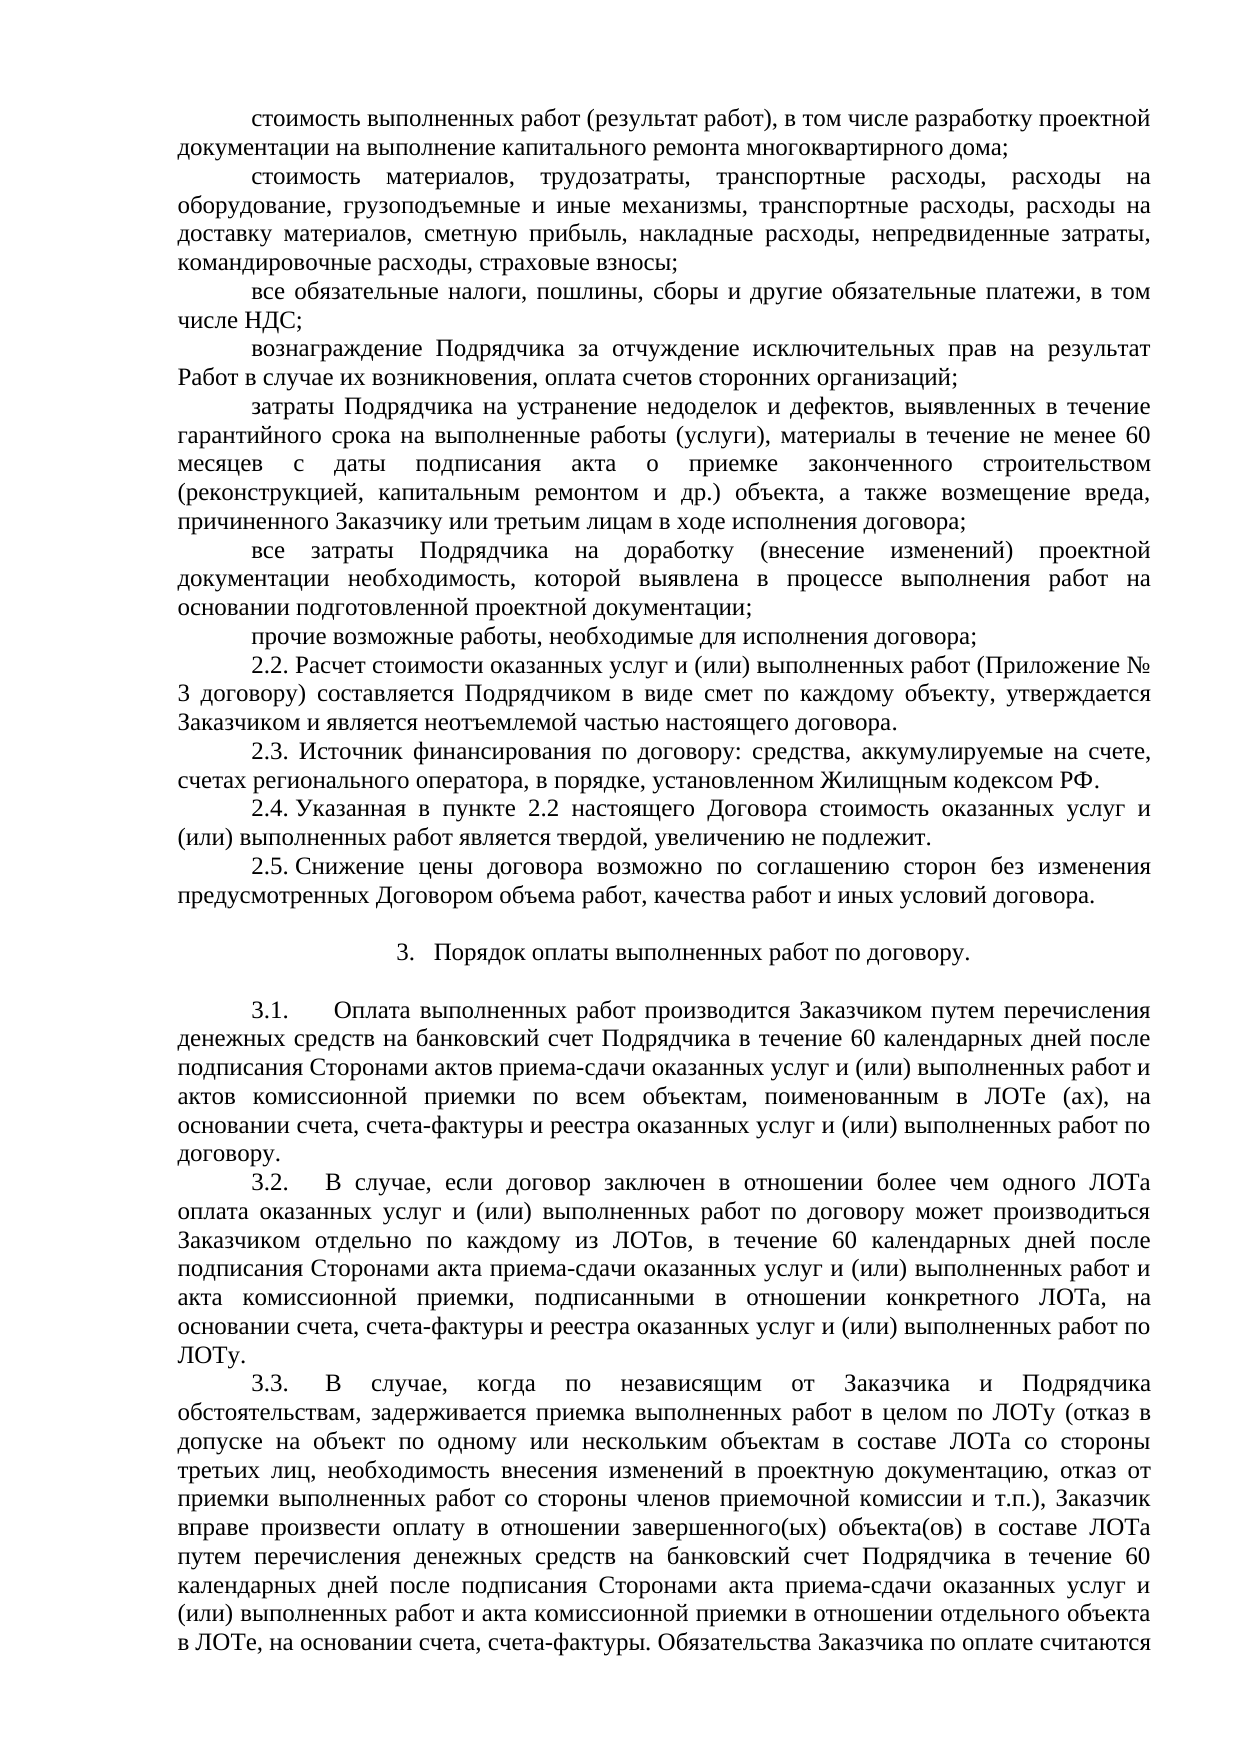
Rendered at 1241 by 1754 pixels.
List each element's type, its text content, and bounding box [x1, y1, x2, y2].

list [177, 1368, 1152, 1656]
text все обязательные налоги, пошлины, сборы и другие обязательные платежи, в том числе НДС; [177, 276, 1152, 333]
text вознаграждение Подрядчика за отчуждение исключительных прав на результат Работ в случае их возникновения, оплата счетов сторонних организаций; [177, 333, 1152, 391]
text 2.2. Расчет стоимости оказанных услуг и (или) выполненных работ (Приложение № 3 договору) составляется Подрядчиком в виде смет по каждому объекту, утверждается Заказчиком и является неотъемлемой частью настоящего договора. [177, 650, 1152, 736]
text прочие возможные работы, необходимые для исполнения договора; [177, 621, 1152, 650]
text 2.4. Указанная в пункте 2.2 настоящего Договора стоимость оказанных услуг и (или) выполненных работ является твердой, увеличению не подлежит. [177, 793, 1152, 851]
list Оплата выполненных работ производится Заказчиком путем перечисления денежных средств на банковский счет Подрядчика в течение 60 календарных дней после подписания Сторонами актов приема-сдачи оказанных услуг и (или) выполненных работ и актов комиссионной приемки по всем объектам, поименованным в ЛОТе (ах), на основании счета, счета-фактуры и реестра оказанных услуг и (или) выполненных работ по договору. [177, 995, 1152, 1167]
text 2.5. Снижение цены договора возможно по соглашению сторон без изменения предусмотренных Договором объема работ, качества работ и иных условий договора. [177, 851, 1152, 908]
list В случае, если договор заключен в отношении более чем одного ЛОТа оплата оказанных услуг и (или) выполненных работ по договору может производиться Заказчиком отдельно по каждому из ЛОТов, в течение 60 календарных дней после подписания Сторонами акта приема-сдачи оказанных услуг и (или) выполненных работ и акта комиссионной приемки, подписанными в отношении конкретного ЛОТа, на основании счета, счета-фактуры и реестра оказанных услуг и (или) выполненных работ по ЛОТу. [177, 1167, 1152, 1368]
text стоимость выполненных работ (результат работ), в том числе разработку проектной документации на выполнение капитального ремонта многоквартирного дома; [177, 103, 1152, 161]
text стоимость материалов, трудозатраты, транспортные расходы, расходы на оборудование, грузоподъемные и иные механизмы, транспортные расходы, расходы на доставку материалов, сметную прибыль, накладные расходы, непредвиденные затраты, командировочные расходы, страховые взносы; [177, 161, 1152, 276]
text 2.3. Источник финансирования по договору: средства, аккумулируемые на счете, счетах регионального оператора, в порядке, установленном Жилищным кодексом РФ. [177, 736, 1152, 793]
text затраты Подрядчика на устранение недоделок и дефектов, выявленных в течение гарантийного срока на выполненные работы (услуги), материалы в течение не менее 60 месяцев с даты подписания акта о приемке законченного строительством (реконструкцией, капитальным ремонтом и др.) объекта, а также возмещение вреда, причиненного Заказчику или третьим лицам в ходе исполнения договора; [177, 391, 1152, 535]
text все затраты Подрядчика на доработку (внесение изменений) проектной документации необходимость, которой выявлена в процессе выполнения работ на основании подготовленной проектной документации; [177, 535, 1152, 621]
list Порядок оплаты выполненных работ по договору. [215, 937, 1152, 966]
